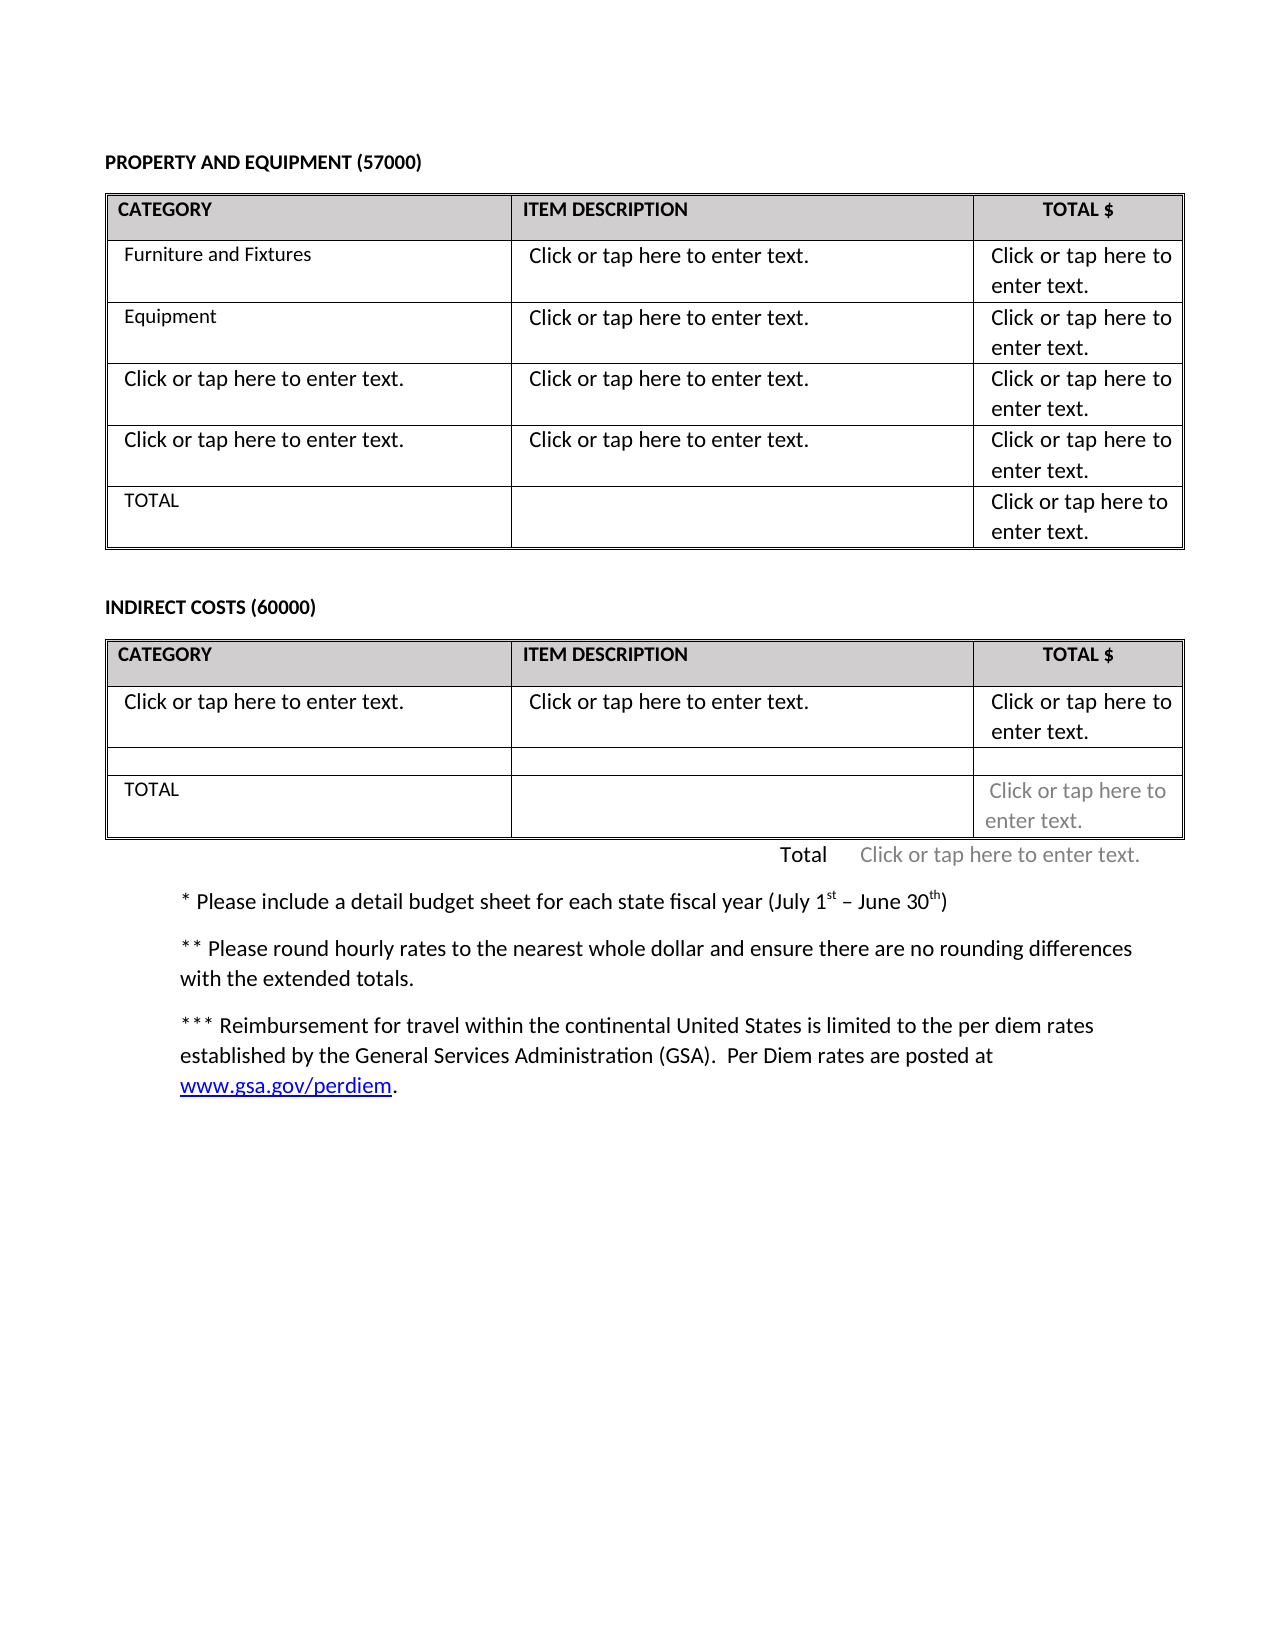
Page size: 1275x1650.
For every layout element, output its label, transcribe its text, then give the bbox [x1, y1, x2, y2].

text ** Please round hourly rates to the nearest whole dollar and ensure there are no rounding differences with the extended totals. [180, 934, 1170, 992]
text INDIRECT COSTS (60000) [105, 594, 1170, 620]
table_header TOTAL $ [974, 196, 1182, 240]
table_cell TOTAL [108, 776, 511, 837]
table_cell [108, 748, 511, 775]
table_cell [512, 776, 973, 837]
table_cell Furniture and Fixtures [108, 241, 511, 302]
text * Please include a detail budget sheet for each state fiscal year (July 1st – June 30th) [180, 887, 1170, 915]
table_cell Equipment [108, 303, 511, 363]
table_cell [512, 487, 973, 547]
table_header ITEM DESCRIPTION [512, 196, 973, 240]
text PROPERTY AND EQUIPMENT (57000) [105, 149, 1170, 174]
table_header CATEGORY [108, 642, 511, 686]
table_header CATEGORY [108, 196, 511, 240]
table_cell [974, 748, 1182, 775]
table_cell [512, 748, 973, 775]
table_cell [974, 776, 1182, 837]
table_header TOTAL $ [974, 642, 1182, 686]
table_cell TOTAL [108, 487, 511, 547]
text *** Reimbursement for travel within the continental United States is limited to the per diem rates established by the General Services Administration (GSA). Per Diem rates are posted at www.gsa.gov/perdiem. [180, 1011, 1170, 1099]
table_header ITEM DESCRIPTION [512, 642, 973, 686]
text Total [105, 840, 1170, 868]
